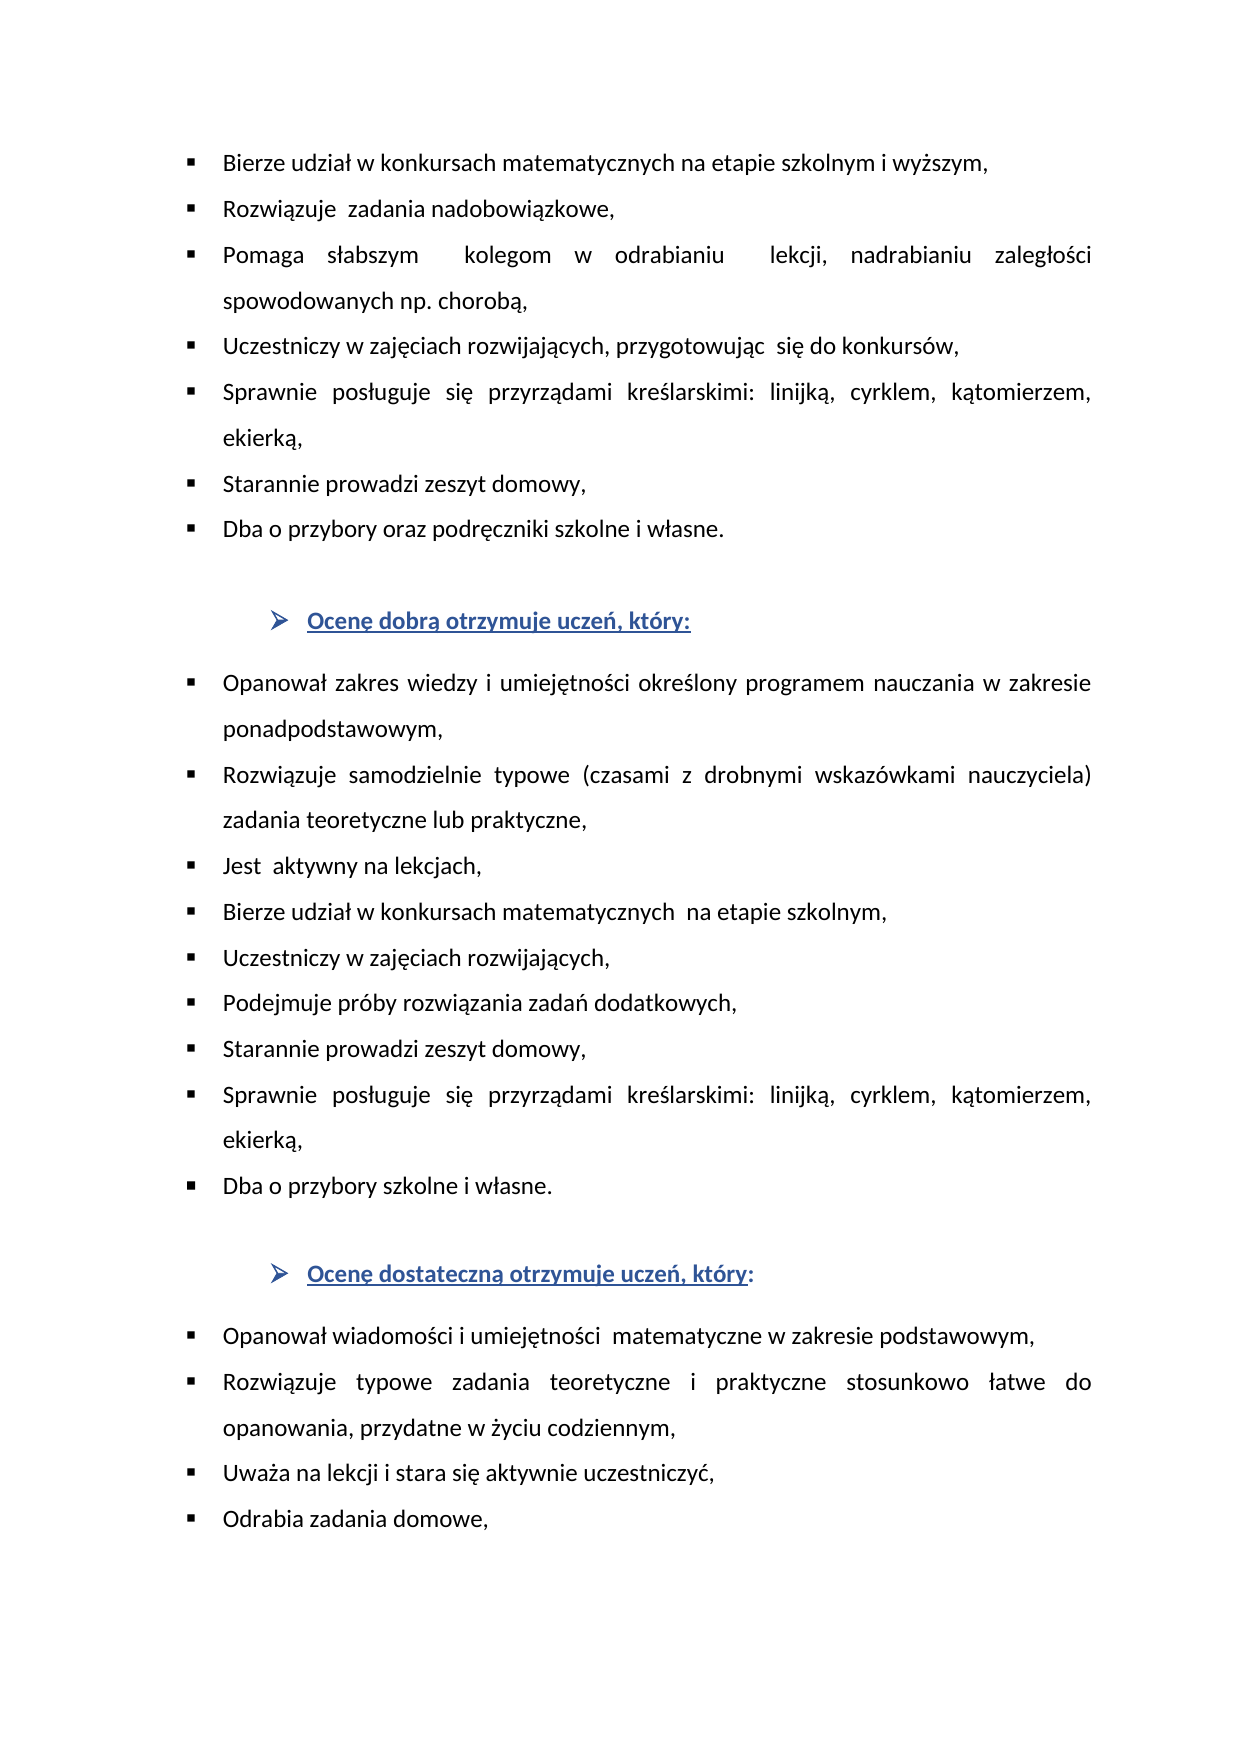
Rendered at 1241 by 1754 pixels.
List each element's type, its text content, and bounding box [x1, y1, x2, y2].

list Rozwiązuje typowe zadania teoretyczne i praktyczne stosunkowo łatwe do opanowania, przydatne w życiu codziennym, [185, 1366, 1093, 1442]
list Rozwiązuje samodzielnie typowe (czasami z drobnymi wskazówkami nauczyciela) zadania teoretyczne lub praktyczne, [185, 759, 1093, 835]
list Uważa na lekcji i stara się aktywnie uczestniczyć, [185, 1458, 1093, 1488]
list Bierze udział w konkursach matematycznych na etapie szkolnym i wyższym, [185, 148, 1093, 178]
list Sprawnie posługuje się przyrządami kreślarskimi: linijką, cyrklem, kątomierzem, ekierką, [185, 376, 1093, 452]
list Uczestniczy w zajęciach rozwijających, [185, 942, 1093, 972]
list Opanował zakres wiedzy i umiejętności określony programem nauczania w zakresie ponadpodstawowym, [185, 667, 1093, 743]
list Ocenę dobrą otrzymuje uczeń, który: [269, 605, 1093, 635]
list Ocenę dostateczną otrzymuje uczeń, który: [269, 1258, 1093, 1288]
list Sprawnie posługuje się przyrządami kreślarskimi: linijką, cyrklem, kątomierzem, ekierką, [185, 1079, 1093, 1155]
list Uczestniczy w zajęciach rozwijających, przygotowując się do konkursów, [185, 331, 1093, 361]
list Podejmuje próby rozwiązania zadań dodatkowych, [185, 987, 1093, 1018]
list Dba o przybory oraz podręczniki szkolne i własne. [185, 513, 1093, 544]
list Pomaga słabszym kolegom w odrabianiu lekcji, nadrabianiu zaległości spowodowanych np. chorobą, [185, 239, 1093, 315]
list Rozwiązuje zadania nadobowiązkowe, [185, 193, 1093, 224]
list Dba o przybory szkolne i własne. [185, 1170, 1093, 1201]
list Starannie prowadzi zeszyt domowy, [185, 468, 1093, 498]
list Bierze udział w konkursach matematycznych na etapie szkolnym, [185, 896, 1093, 926]
list Starannie prowadzi zeszyt domowy, [185, 1033, 1093, 1064]
list Jest aktywny na lekcjach, [185, 850, 1093, 881]
list Opanował wiadomości i umiejętności matematyczne w zakresie podstawowym, [185, 1320, 1093, 1351]
list Odrabia zadania domowe, [185, 1503, 1093, 1534]
